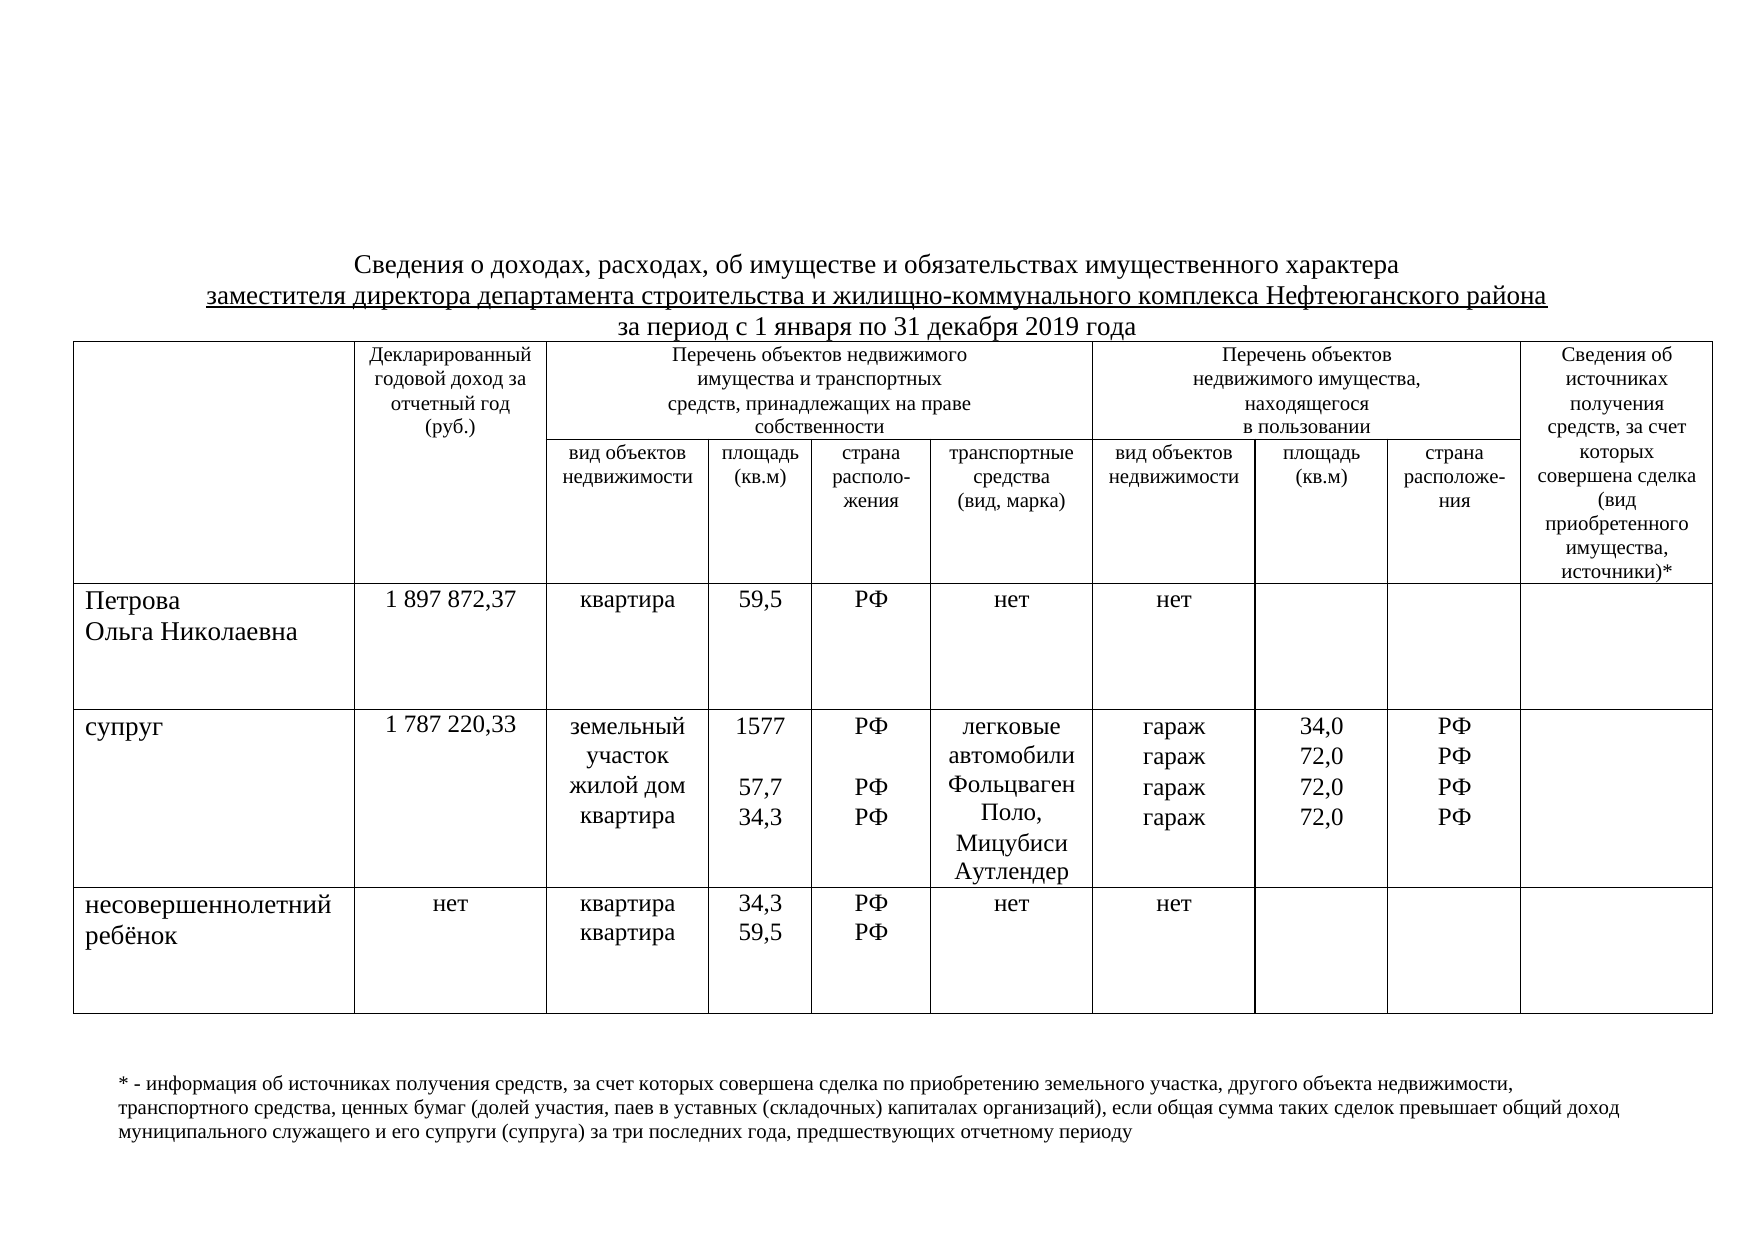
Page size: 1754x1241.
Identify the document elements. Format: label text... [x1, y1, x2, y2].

table_cell [1256, 888, 1387, 1012]
table_cell несовершеннолетний ребёнок [74, 888, 354, 1012]
table_cell Петрова Ольга Николаевна [74, 584, 354, 708]
table_header [74, 342, 354, 583]
table_cell РФ РФ РФ [812, 710, 930, 887]
table_cell 34,3 59,5 [709, 888, 811, 1012]
table_cell РФ [812, 584, 930, 708]
table_cell нет [1093, 888, 1254, 1012]
text за период с 1 января по 31 декабря 2019 года [118, 310, 1636, 341]
table_cell площадь (кв.м) [709, 440, 811, 583]
table_cell нет [355, 888, 546, 1012]
table_cell РФ РФ РФ РФ [1388, 710, 1520, 887]
table_cell страна располо- жения [812, 440, 930, 583]
table_cell [1521, 584, 1712, 708]
table_cell земельный участок жилой дом квартира [547, 710, 708, 887]
table_cell легковые автомобили Фольцваген Поло, Мицубиси Аутлендер [931, 710, 1092, 887]
table_cell РФ РФ [812, 888, 930, 1012]
table_cell 34,0 72,0 72,0 72,0 [1256, 710, 1387, 887]
table_cell 1 787 220,33 [355, 710, 546, 887]
table_cell [1256, 584, 1387, 708]
table_cell нет [931, 584, 1092, 708]
table_header Перечень объектов недвижимого имущества и транспортных средств, принадлежащих на праве собственности [547, 342, 1092, 438]
table_cell [1521, 710, 1712, 887]
text Сведения о доходах, расходах, об имуществе и обязательствах имущественного характера [118, 248, 1636, 279]
table_cell [1388, 888, 1520, 1012]
table_cell квартира [547, 584, 708, 708]
table_cell [1521, 888, 1712, 1012]
table_cell 1577 57,7 34,3 [709, 710, 811, 887]
table_cell нет [931, 888, 1092, 1012]
table_cell вид объектов недвижимости [1093, 440, 1254, 583]
table_cell транспортные средства (вид, марка) [931, 440, 1092, 583]
table_cell [1388, 584, 1520, 708]
table_cell площадь (кв.м) [1256, 440, 1387, 583]
text * - информация об источниках получения средств, за счет которых совершена сделка по приобретению земельного участка, другого объекта недвижимости, транспортного средства, ценных бумаг (долей участия, паев в уставных (складочных) капиталах организаций), если общая сумма таких сделок превышает общий доход муниципального служащего и его супруги (супруга) за три последних года, предшествующих отчетному периоду [118, 1071, 1636, 1143]
table_cell 59,5 [709, 584, 811, 708]
table_cell 1 897 872,37 [355, 584, 546, 708]
table_header Сведения об источниках получения средств, за счет которых совершена сделка (вид приобретенного имущества, источники)* [1521, 342, 1712, 583]
table_cell квартира квартира [547, 888, 708, 1012]
table_cell супруг [74, 710, 354, 887]
table_cell гараж гараж гараж гараж [1093, 710, 1254, 887]
table_cell вид объектов недвижимости [547, 440, 708, 583]
table_header Перечень объектов недвижимого имущества, находящегося в пользовании [1093, 342, 1520, 438]
text заместителя директора департамента строительства и жилищно-коммунального комплекса Нефтеюганского района [118, 279, 1636, 310]
table_cell нет [1093, 584, 1254, 708]
table_cell страна расположе-ния [1388, 440, 1520, 583]
table_header Декларированный годовой доход за отчетный год (руб.) [355, 342, 546, 583]
